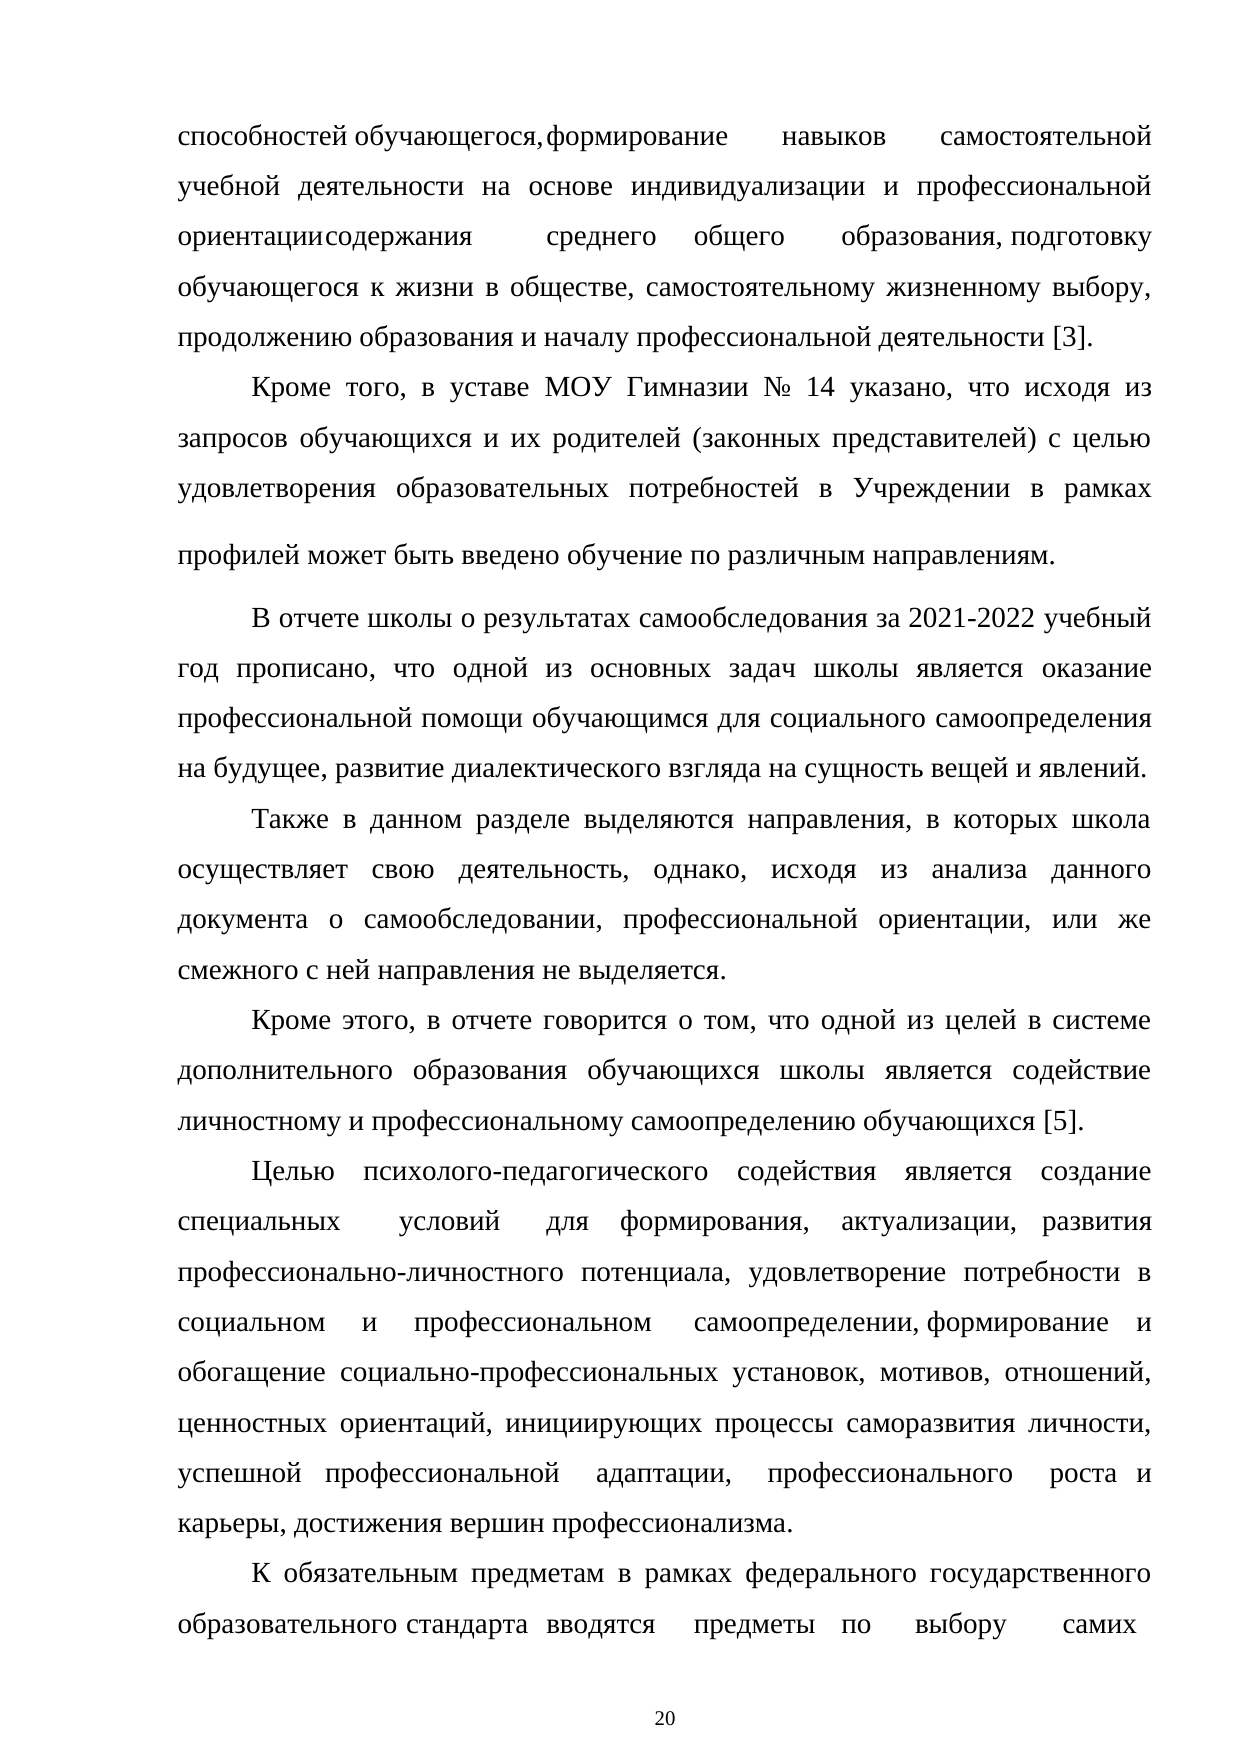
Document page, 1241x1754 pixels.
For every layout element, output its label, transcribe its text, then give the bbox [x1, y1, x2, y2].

text Также в данном разделе выделяются направления, в которых школа осуществляет свою деятельность, однако, исходя из анализа данного документа о самообследовании, профессиональной ориентации, или же смежного с ней направления не выделяется. [177, 801, 1152, 985]
text профилей может быть введено обучение по различным направлениям. [177, 537, 1154, 571]
text Целью психолого-педагогического содействия является создание специальных условий для формирования, актуализации, развития профессионально-личностного потенциала, удовлетворение потребности в социальном и профессиональном самоопределении, формирование и обогащение социально-профессиональных установок, мотивов, отношений, ценностных ориентаций, инициирующих процессы саморазвития личности, успешной профессиональной адаптации, профессионального роста и карьеры, достижения вершин профессионализма. [177, 1153, 1152, 1539]
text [177, 1556, 1152, 1639]
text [177, 118, 1152, 353]
text Кроме того, в уставе МОУ Гимназии № 14 указано, что исходя из запросов обучающихся и их родителей (законных представителей) с целью удовлетворения образовательных потребностей в Учреждении в рамках [177, 369, 1152, 504]
text Кроме этого, в отчете говорится о том, что одной из целей в системе дополнительного образования обучающихся школы является содействие личностному и профессиональному самоопределению обучающихся [5]. [177, 1002, 1152, 1136]
text В отчете школы о результатах самообследования за 2021-2022 учебный год прописано, что одной из основных задач школы является оказание профессиональной помощи обучающимся для социального самоопределения на будущее, развитие диалектического взгляда на сущность вещей и явлений. [177, 600, 1152, 784]
